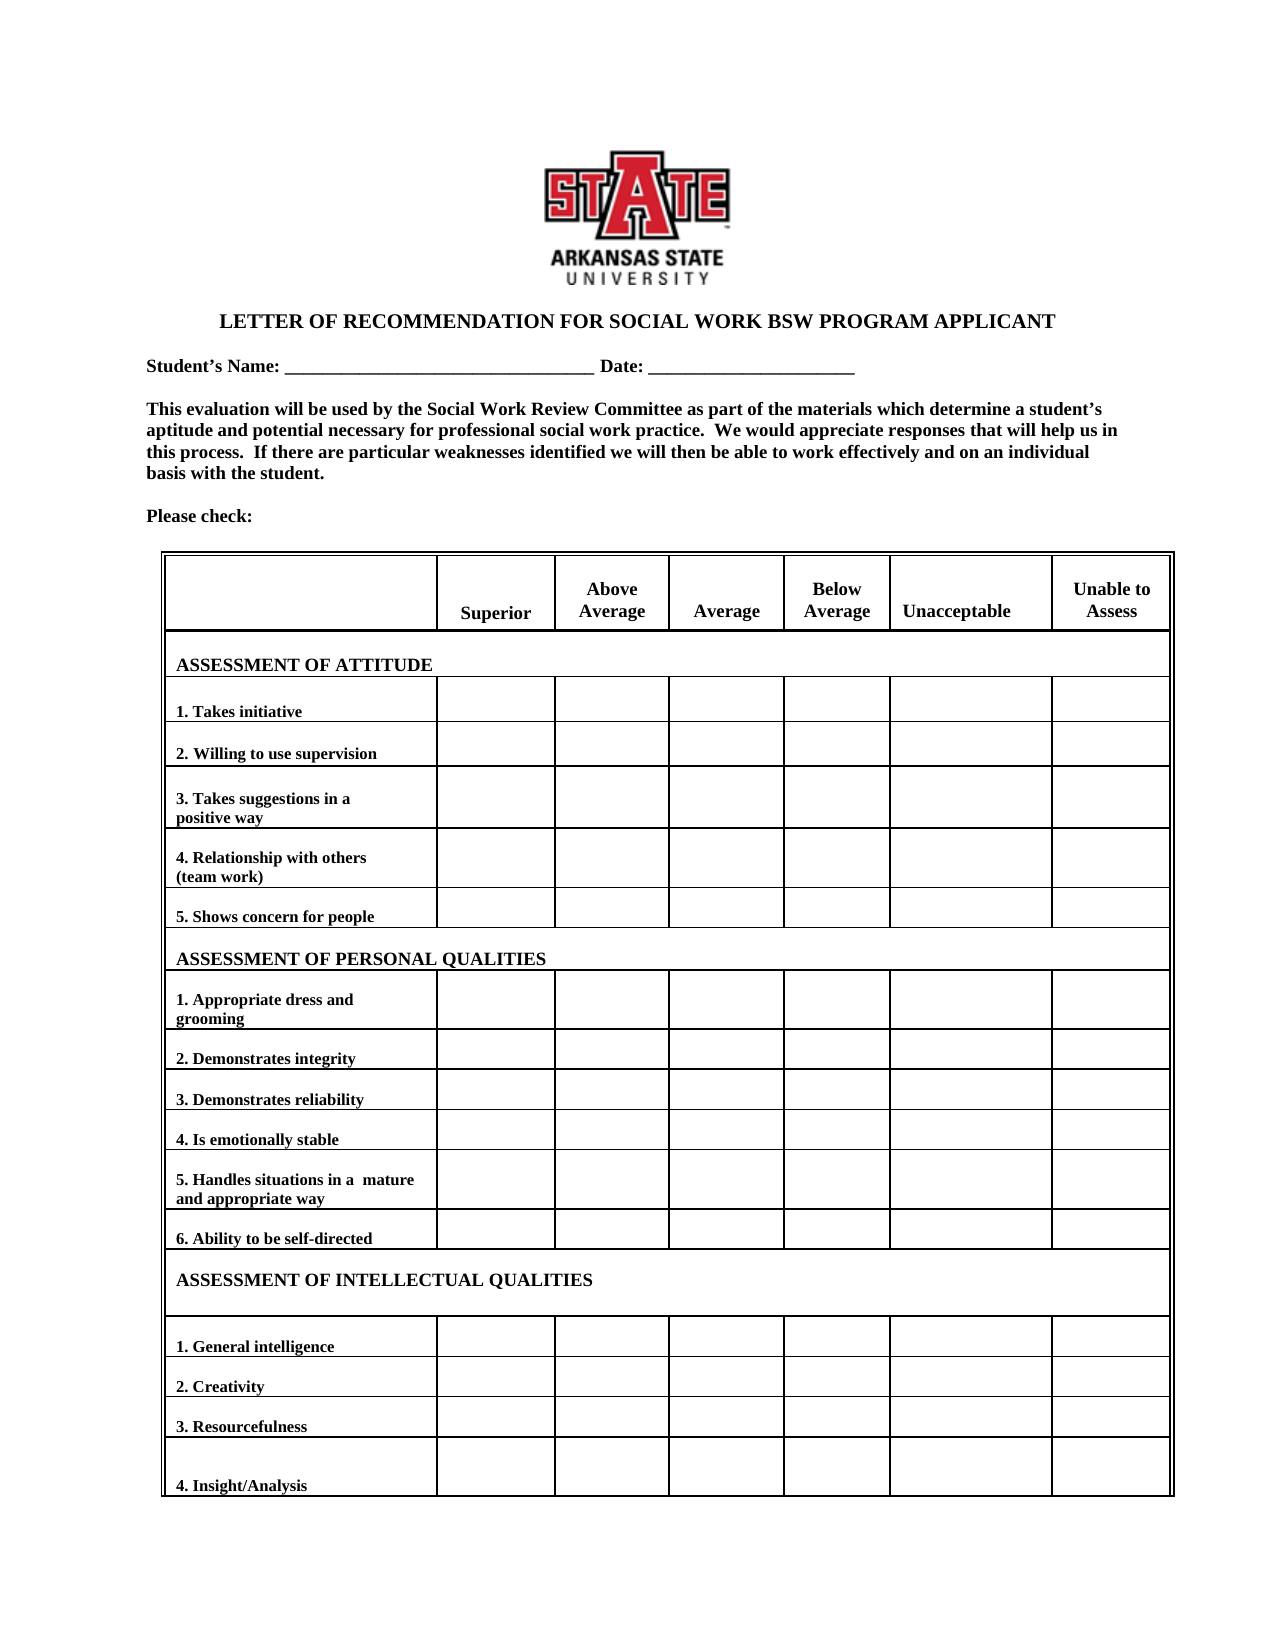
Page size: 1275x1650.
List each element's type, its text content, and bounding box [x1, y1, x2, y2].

table_cell 5. Shows concern for people [166, 888, 436, 926]
table_cell [670, 829, 783, 886]
table_cell [1053, 1397, 1169, 1436]
table_cell [670, 971, 783, 1028]
table_header Unable to Assess [1053, 556, 1169, 628]
table_cell [891, 888, 1051, 926]
table_cell [785, 1438, 889, 1495]
table_cell [785, 1030, 889, 1068]
table_cell [556, 1357, 668, 1396]
table_cell [891, 1030, 1051, 1068]
table_cell [438, 767, 554, 827]
table_cell [891, 1210, 1051, 1248]
table_cell [1053, 767, 1169, 827]
table_cell [438, 1357, 554, 1396]
table_cell [438, 1110, 554, 1148]
table_cell [1053, 722, 1169, 765]
table_cell [438, 1150, 554, 1208]
table_cell [891, 1397, 1051, 1436]
table_cell 4. Relationship with others (team work) [166, 829, 436, 886]
table_cell [438, 971, 554, 1028]
table_cell [785, 1210, 889, 1248]
table_cell 4. Is emotionally stable [166, 1110, 436, 1148]
table_cell 4. Insight/Analysis [166, 1438, 436, 1495]
table_cell [1053, 1317, 1169, 1356]
table_cell [891, 1070, 1051, 1108]
table_cell 2. Creativity [166, 1357, 436, 1396]
table_header Above Average [556, 556, 668, 628]
table_cell [1053, 829, 1169, 886]
table_cell [891, 677, 1051, 721]
table_cell [438, 1317, 554, 1356]
table_cell [438, 1210, 554, 1248]
table_cell [670, 722, 783, 765]
table_cell [785, 971, 889, 1028]
table_cell [556, 1317, 668, 1356]
table_cell 3. Demonstrates reliability [166, 1070, 436, 1108]
text This evaluation will be used by the Social Work Review Committee as part of the materials which determine a student’s aptitude and potential necessary for professional social work practice. We would appreciate responses that will help us in this process. If there are particular weaknesses identified we will then be able to work effectively and on an individual basis with the student. [146, 398, 1125, 484]
table_cell 1. General intelligence [166, 1317, 436, 1356]
table_cell [670, 1150, 783, 1208]
table_cell [1053, 888, 1169, 926]
table_cell [438, 1438, 554, 1495]
table_cell [785, 1070, 889, 1108]
table_cell 3. Takes suggestions in a positive way [166, 767, 436, 827]
table_cell [556, 677, 668, 721]
table_cell [1053, 1110, 1169, 1148]
table_cell [891, 1150, 1051, 1208]
table_cell [556, 1150, 668, 1208]
table_cell [1053, 1357, 1169, 1396]
table_header Superior [438, 556, 554, 628]
table_cell [438, 1070, 554, 1108]
table_cell [670, 1357, 783, 1396]
table_cell [1053, 1438, 1169, 1495]
table_cell [785, 829, 889, 886]
table_cell [556, 1397, 668, 1436]
text Please check: [146, 505, 1125, 527]
table_cell [438, 677, 554, 721]
table_cell 1. Appropriate dress and grooming [166, 971, 436, 1028]
table_cell ASSESSMENT OF INTELLECTUAL QUALITIES [166, 1250, 1169, 1315]
table_cell [556, 1210, 668, 1248]
picture [543, 150, 732, 285]
table_header Unacceptable [891, 556, 1051, 628]
table_cell [556, 722, 668, 765]
table_cell [785, 1150, 889, 1208]
table_cell [785, 888, 889, 926]
table_cell [670, 1438, 783, 1495]
table_cell [785, 767, 889, 827]
table_cell [785, 1397, 889, 1436]
table_cell [1053, 971, 1169, 1028]
table_cell [1053, 1070, 1169, 1108]
table_cell 2. Demonstrates integrity [166, 1030, 436, 1068]
table_cell 1. Takes initiative [166, 677, 436, 721]
table_header Average [670, 556, 783, 628]
table_cell ASSESSMENT OF ATTITUDE [166, 632, 1169, 676]
table_cell [670, 1110, 783, 1148]
table_cell [670, 677, 783, 721]
table_cell [438, 1397, 554, 1436]
table_cell [785, 1110, 889, 1148]
table_header [166, 556, 436, 628]
table_cell [670, 1397, 783, 1436]
table_cell [1053, 1210, 1169, 1248]
table_cell [556, 1030, 668, 1068]
table_cell 3. Resourcefulness [166, 1397, 436, 1436]
text Student’s Name: _________________________________ Date: ______________________ [146, 354, 1125, 376]
table_cell [556, 888, 668, 926]
table_cell [891, 767, 1051, 827]
table_cell [556, 767, 668, 827]
table_cell [891, 722, 1051, 765]
table_cell [670, 1317, 783, 1356]
table_cell [1053, 1030, 1169, 1068]
table_cell [438, 829, 554, 886]
table_cell [556, 1070, 668, 1108]
table_cell [785, 722, 889, 765]
table_cell [438, 888, 554, 926]
table_cell [891, 1317, 1051, 1356]
table_cell [556, 971, 668, 1028]
table_header Below Average [785, 556, 889, 628]
table_cell [785, 677, 889, 721]
table_cell [891, 1438, 1051, 1495]
table_cell [670, 1210, 783, 1248]
table_cell [891, 1110, 1051, 1148]
table_cell ASSESSMENT OF PERSONAL QUALITIES [166, 928, 1169, 969]
table_cell [891, 1357, 1051, 1396]
table_cell [1053, 677, 1169, 721]
table_cell [891, 971, 1051, 1028]
table_cell [670, 767, 783, 827]
text LETTER OF RECOMMENDATION FOR SOCIAL WORK BSW PROGRAM APPLICANT [150, 309, 1125, 333]
table_cell [556, 829, 668, 886]
table_cell [670, 1030, 783, 1068]
table_cell 2. Willing to use supervision [166, 722, 436, 765]
table_cell [556, 1110, 668, 1148]
table_cell [670, 1070, 783, 1108]
table_cell [1053, 1150, 1169, 1208]
table_cell [785, 1317, 889, 1356]
table_cell 5. Handles situations in a mature and appropriate way [166, 1150, 436, 1208]
table_cell [785, 1357, 889, 1396]
table_cell [670, 888, 783, 926]
table_cell [891, 829, 1051, 886]
table_cell 6. Ability to be self-directed [166, 1210, 436, 1248]
table_cell [438, 722, 554, 765]
table_cell [438, 1030, 554, 1068]
table_cell [556, 1438, 668, 1495]
